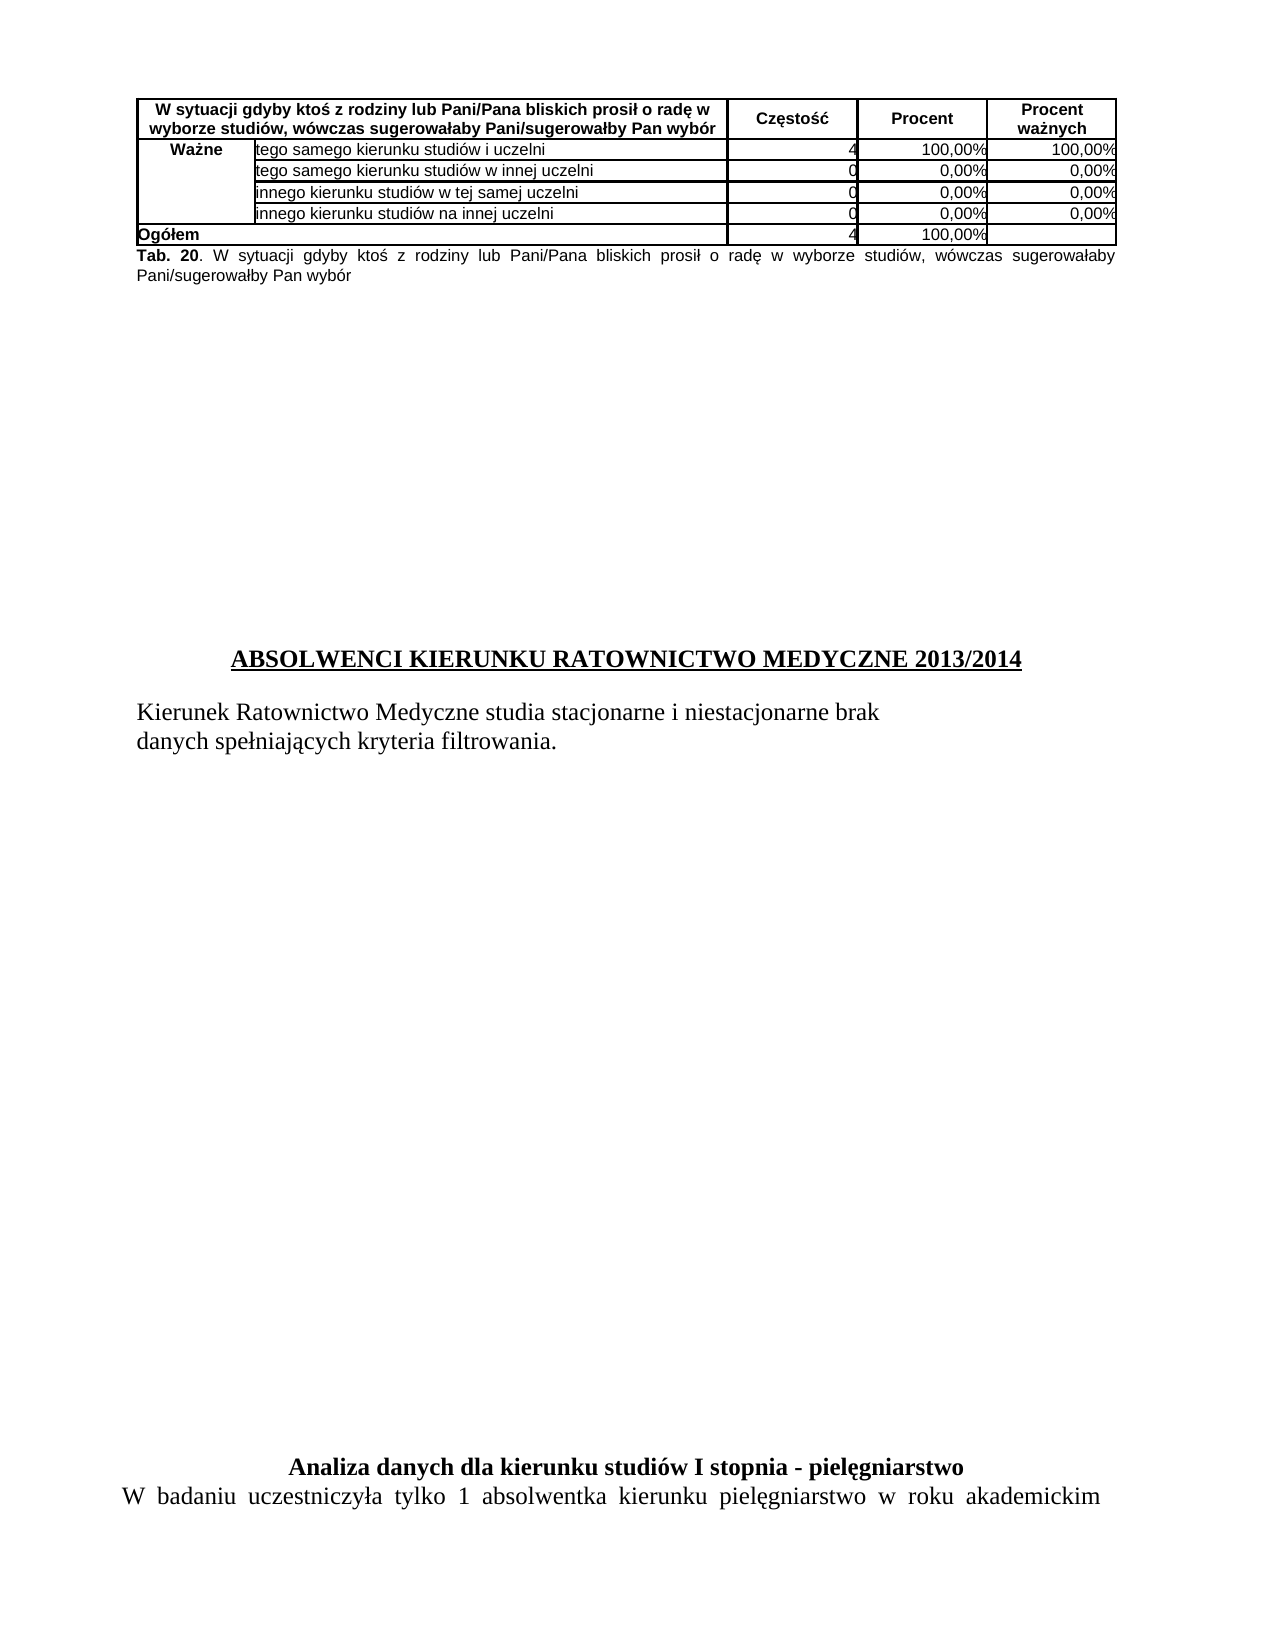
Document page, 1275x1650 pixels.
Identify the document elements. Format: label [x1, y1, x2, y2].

table_header [988, 100, 1115, 138]
table_header [988, 140, 1115, 159]
table_header [256, 183, 726, 202]
table_header [136, 285, 1116, 1481]
table_header [729, 140, 856, 159]
table_header [729, 100, 856, 138]
table_header [850, 188, 855, 197]
table_header [729, 225, 856, 244]
table_header [850, 209, 855, 218]
table_header [256, 140, 726, 159]
table_header [139, 100, 726, 138]
table_header [988, 183, 1115, 202]
table_header [859, 161, 986, 180]
table_header [988, 225, 1115, 244]
table_header [729, 204, 856, 223]
table_header [859, 204, 986, 223]
table_header [859, 100, 986, 138]
table_header [859, 140, 986, 159]
table_header [988, 161, 1115, 180]
table_header [256, 161, 726, 180]
table_header [729, 183, 856, 202]
table_header [859, 183, 986, 202]
table_header [729, 161, 856, 180]
table_header [136, 246, 1116, 284]
table_header [850, 166, 855, 175]
table_header [859, 225, 986, 244]
table_header [122, 1481, 1116, 1510]
table_header [256, 204, 726, 223]
table_header [988, 204, 1115, 223]
table_header [139, 225, 726, 244]
table_header [139, 140, 254, 223]
